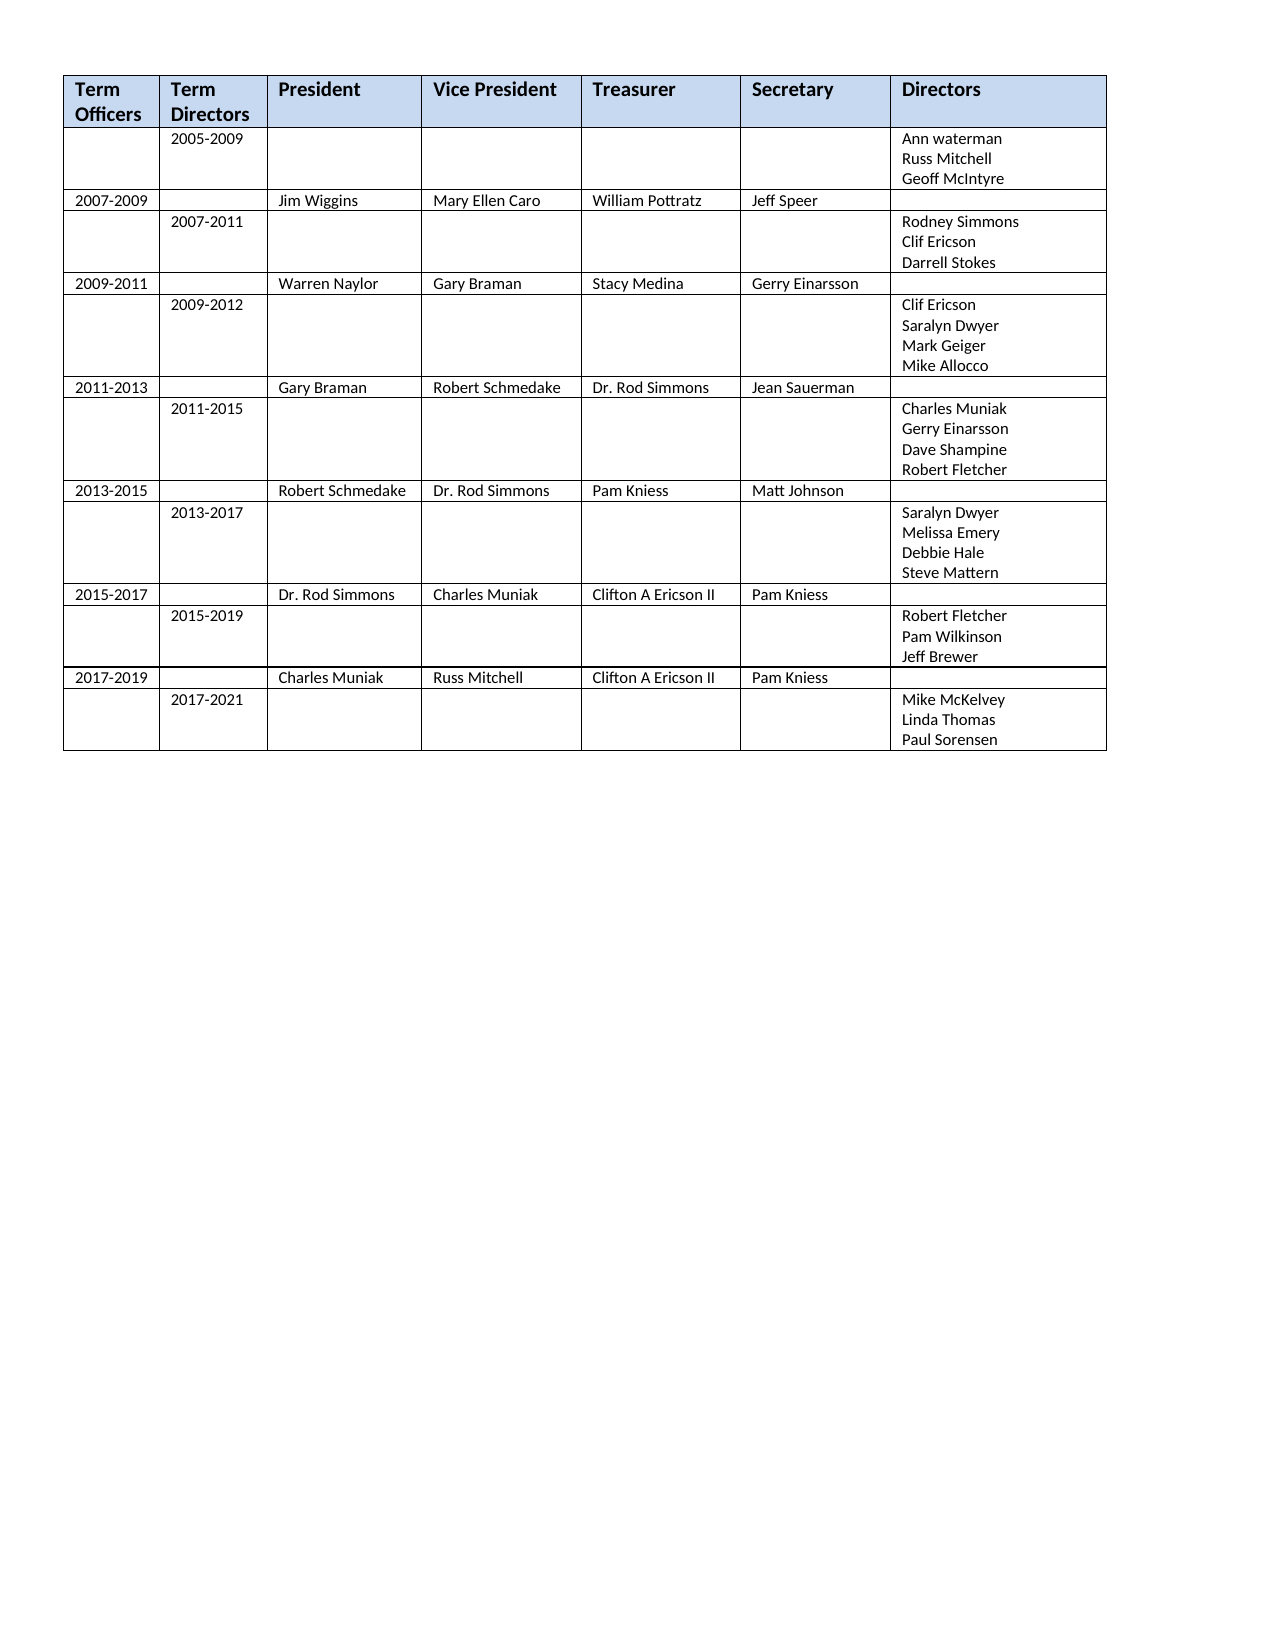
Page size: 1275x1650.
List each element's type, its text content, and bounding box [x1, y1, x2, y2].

table_cell [160, 377, 267, 397]
table_cell 2009-2011 [64, 273, 159, 293]
table_cell Saralyn Dwyer Melissa Emery Debbie Hale Steve Mattern [891, 502, 1106, 583]
table_cell 2017-2019 [64, 668, 159, 688]
table_cell [422, 211, 581, 272]
table_cell [741, 295, 890, 376]
table_cell [741, 606, 890, 666]
table_cell [891, 273, 1106, 293]
table_cell [268, 689, 421, 750]
table_cell [64, 502, 159, 583]
table_cell [64, 128, 159, 189]
table_cell 2007-2011 [160, 211, 267, 272]
table_cell [891, 668, 1106, 688]
table_cell [268, 211, 421, 272]
table_cell Pam Kniess [741, 584, 890, 604]
table_cell Charles Muniak [268, 668, 421, 688]
table_cell 2015-2017 [64, 584, 159, 604]
table_cell [741, 689, 890, 750]
table_cell Gerry Einarsson [741, 273, 890, 293]
table_cell Pam Kniess [582, 481, 740, 501]
table_header President [268, 76, 421, 127]
table_cell Gary Braman [268, 377, 421, 397]
table_cell [268, 502, 421, 583]
table_cell [64, 606, 159, 666]
table_cell [160, 584, 267, 604]
table_cell Dr. Rod Simmons [268, 584, 421, 604]
table_cell [891, 377, 1106, 397]
table_cell Pam Kniess [741, 668, 890, 688]
table_cell Stacy Medina [582, 273, 740, 293]
table_cell 2015-2019 [160, 606, 267, 666]
table_cell Charles Muniak Gerry Einarsson Dave Shampine Robert Fletcher [891, 398, 1106, 479]
table_cell [422, 502, 581, 583]
table_cell [741, 128, 890, 189]
table_header Directors [891, 76, 1106, 127]
table_cell 2007-2009 [64, 190, 159, 210]
table_cell [422, 295, 581, 376]
table_cell Dr. Rod Simmons [422, 481, 581, 501]
table_cell 2013-2015 [64, 481, 159, 501]
table_cell 2009-2012 [160, 295, 267, 376]
table_cell Jim Wiggins [268, 190, 421, 210]
table_header Vice President [422, 76, 581, 127]
table_cell [582, 606, 740, 666]
table_cell Jeff Speer [741, 190, 890, 210]
table_cell [891, 481, 1106, 501]
table_cell [422, 128, 581, 189]
table_cell Ann waterman Russ Mitchell Geoff McIntyre [891, 128, 1106, 189]
table_cell [160, 190, 267, 210]
table_header Secretary [741, 76, 890, 127]
table_cell 2013-2017 [160, 502, 267, 583]
table_cell Robert Fletcher Pam Wilkinson Jeff Brewer [891, 606, 1106, 666]
table_cell Clifton A Ericson II [582, 584, 740, 604]
table_cell Robert Schmedake [268, 481, 421, 501]
table_cell [268, 606, 421, 666]
table_cell Rodney Simmons Clif Ericson Darrell Stokes [891, 211, 1106, 272]
table_cell [160, 481, 267, 501]
table_cell [422, 606, 581, 666]
table_cell Mary Ellen Caro [422, 190, 581, 210]
table_cell Matt Johnson [741, 481, 890, 501]
table_cell Clif Ericson Saralyn Dwyer Mark Geiger Mike Allocco [891, 295, 1106, 376]
table_header Term Officers [64, 76, 159, 127]
table_cell [268, 398, 421, 479]
table_cell [268, 128, 421, 189]
table_cell 2017-2021 [160, 689, 267, 750]
table_cell [582, 502, 740, 583]
table_cell [422, 398, 581, 479]
table_cell [582, 211, 740, 272]
table_cell Charles Muniak [422, 584, 581, 604]
table_cell Russ Mitchell [422, 668, 581, 688]
table_cell Gary Braman [422, 273, 581, 293]
table_cell [64, 398, 159, 479]
table_cell [160, 668, 267, 688]
table_cell [64, 211, 159, 272]
table_cell [582, 398, 740, 479]
table_cell Jean Sauerman [741, 377, 890, 397]
table_cell Mike McKelvey Linda Thomas Paul Sorensen [891, 689, 1106, 750]
table_cell [64, 689, 159, 750]
table_cell Clifton A Ericson II [582, 668, 740, 688]
table_cell [422, 689, 581, 750]
table_cell [582, 295, 740, 376]
table_cell 2011-2013 [64, 377, 159, 397]
table_cell [741, 398, 890, 479]
table_cell [891, 584, 1106, 604]
table_cell Robert Schmedake [422, 377, 581, 397]
table_cell [268, 295, 421, 376]
table_cell [741, 211, 890, 272]
table_cell [64, 295, 159, 376]
table_cell [891, 190, 1106, 210]
table_header Treasurer [582, 76, 740, 127]
table_header Term Directors [160, 76, 267, 127]
table_cell [582, 689, 740, 750]
table_cell Dr. Rod Simmons [582, 377, 740, 397]
table_cell Warren Naylor [268, 273, 421, 293]
table_cell [741, 502, 890, 583]
table_cell 2011-2015 [160, 398, 267, 479]
table_cell William Pottratz [582, 190, 740, 210]
table_cell [160, 273, 267, 293]
table_cell [582, 128, 740, 189]
table_cell 2005-2009 [160, 128, 267, 189]
